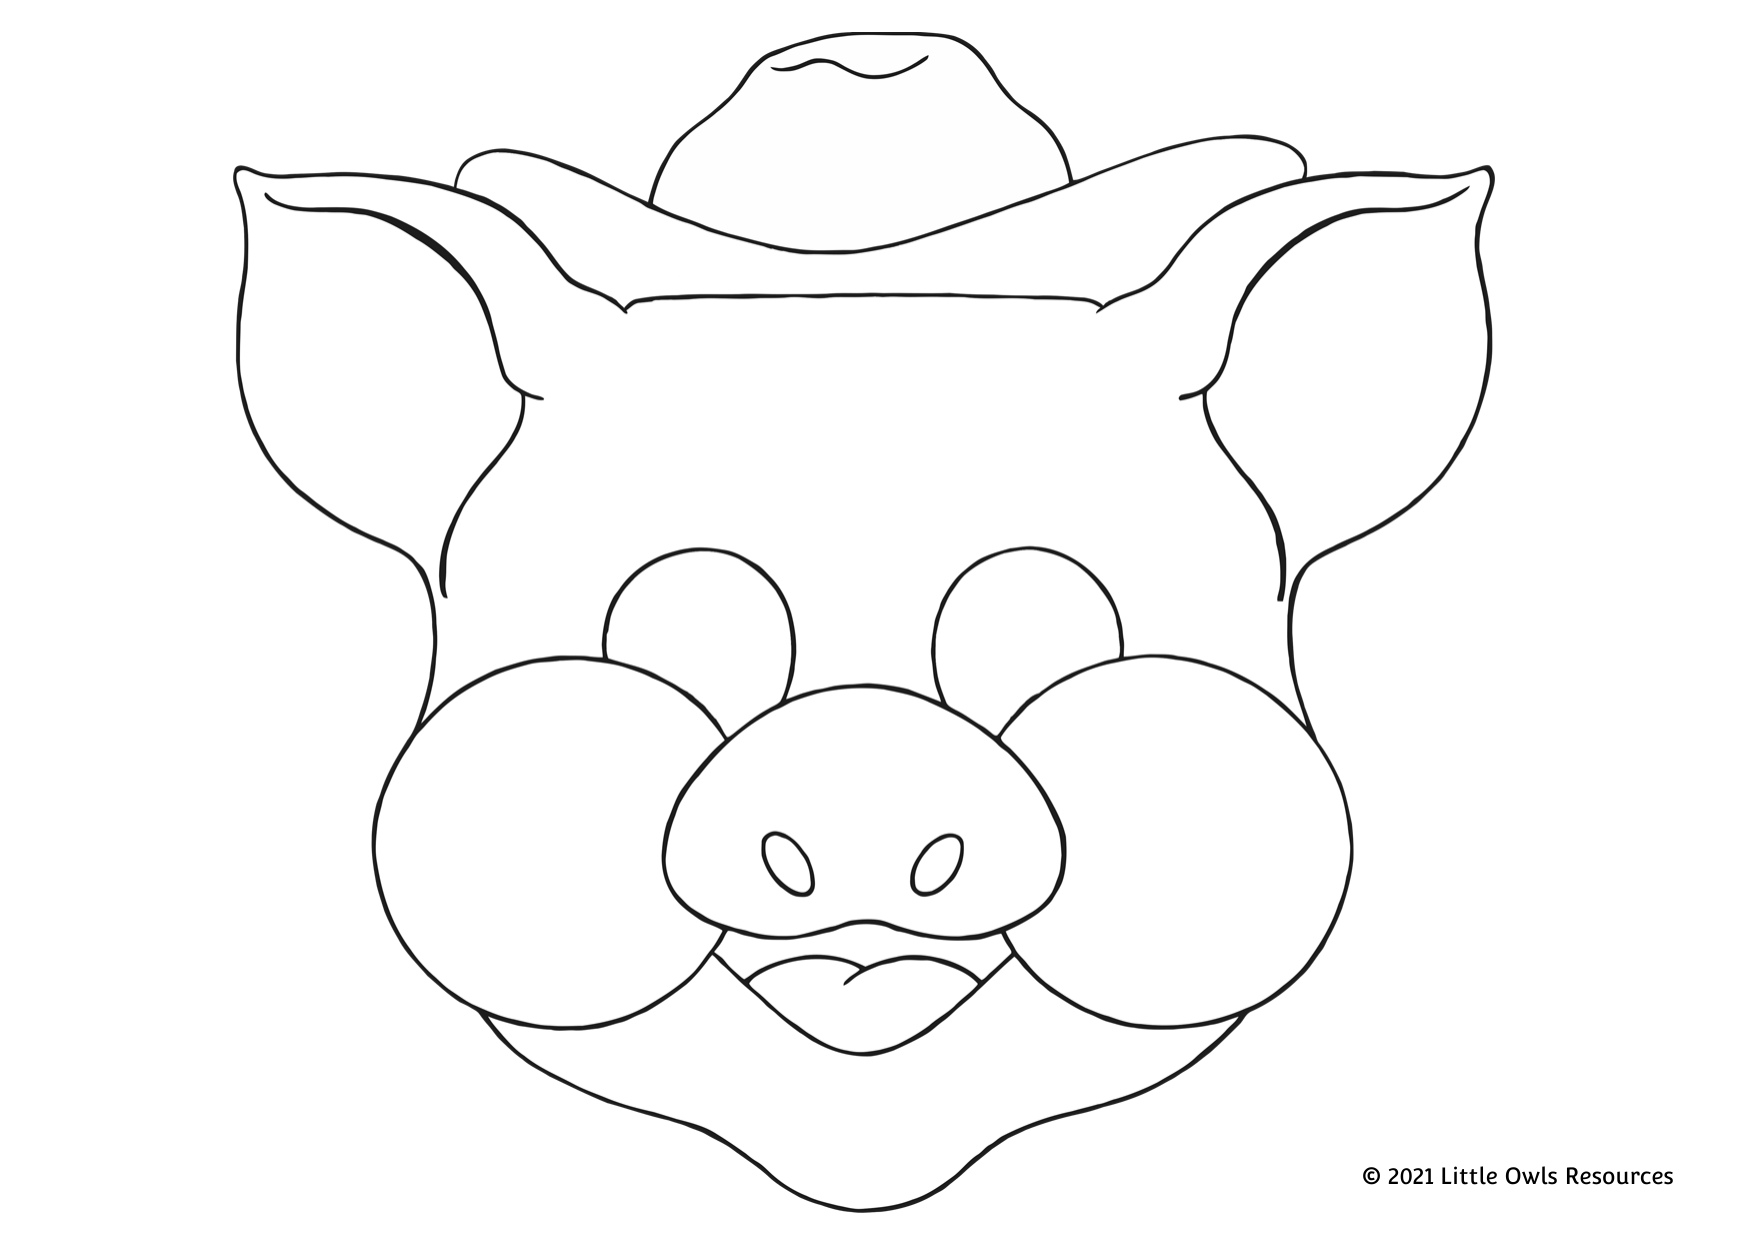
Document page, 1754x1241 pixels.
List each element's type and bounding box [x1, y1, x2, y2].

picture [233, 32, 1495, 1213]
